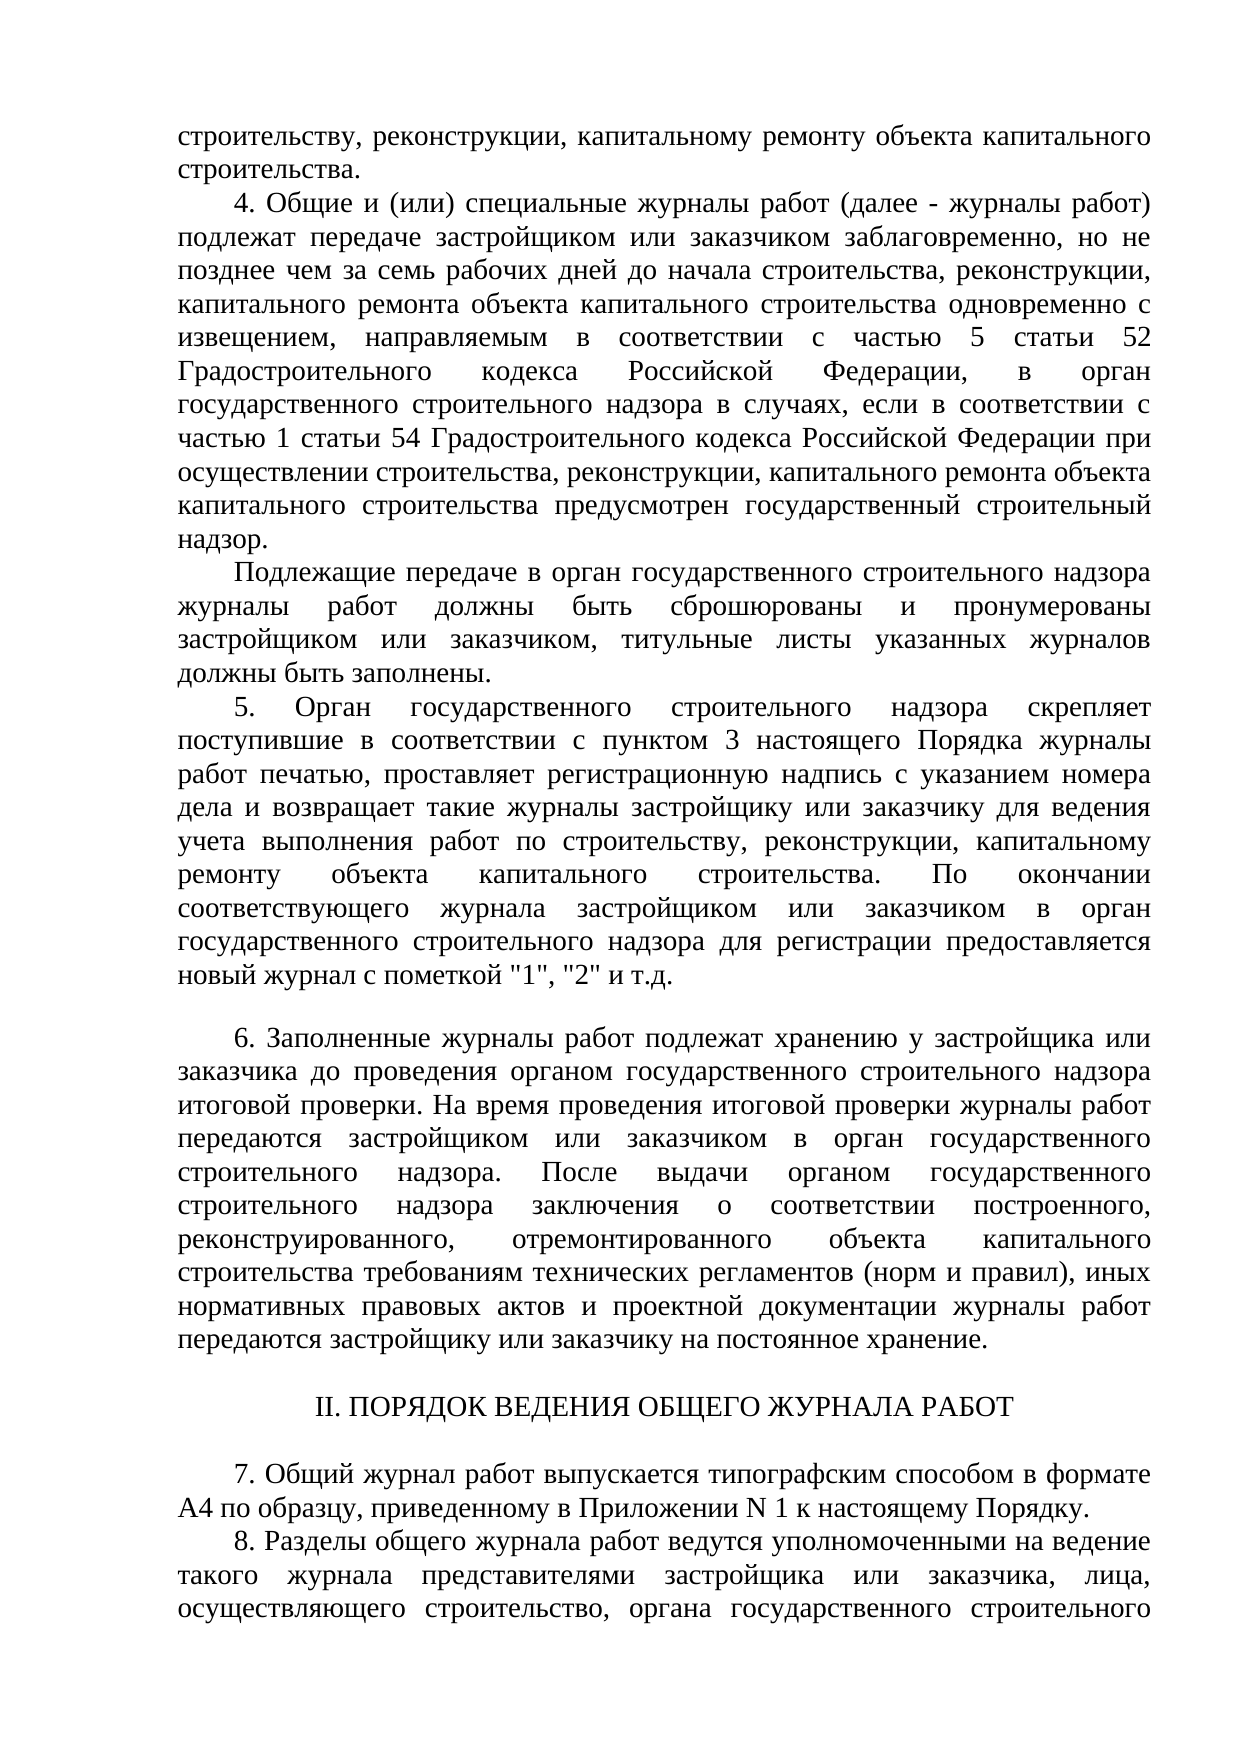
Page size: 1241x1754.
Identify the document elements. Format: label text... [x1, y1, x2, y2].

text Подлежащие передаче в орган государственного строительного надзора журналы работ должны быть сброшюрованы и пронумерованы застройщиком или заказчиком, титульные листы указанных журналов должны быть заполнены. [177, 554, 1152, 688]
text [177, 118, 1152, 185]
text 5. Орган государственного строительного надзора скрепляет поступившие в соответствии с пунктом 3 настоящего Порядка журналы работ печатью, проставляет регистрационную надпись с указанием номера дела и возвращает такие журналы застройщику или заказчику для ведения учета выполнения работ по строительству, реконструкции, капитальному ремонту объекта капитального строительства. По окончании соответствующего журнала застройщиком или заказчиком в орган государственного строительного надзора для регистрации предоставляется новый журнал с пометкой "1", "2" и т.д. [177, 689, 1152, 991]
text 6. Заполненные журналы работ подлежат хранению у застройщика или заказчика до проведения органом государственного строительного надзора итоговой проверки. На время проведения итоговой проверки журналы работ передаются застройщиком или заказчиком в орган государственного строительного надзора. После выдачи органом государственного строительного надзора заключения о соответствии построенного, реконструированного, отремонтированного объекта капитального строительства требованиям технических регламентов (норм и правил), иных нормативных правовых актов и проектной документации журналы работ передаются застройщику или заказчику на постоянное хранение. [177, 1020, 1152, 1355]
text 4. Общие и (или) специальные журналы работ (далее - журналы работ) подлежат передаче застройщиком или заказчиком заблаговременно, но не позднее чем за семь рабочих дней до начала строительства, реконструкции, капитального ремонта объекта капитального строительства одновременно с извещением, направляемым в соответствии с частью 5 статьи 52 Градостроительного кодекса Российской Федерации, в орган государственного строительного надзора в случаях, если в соответствии с частью 1 статьи 54 Градостроительного кодекса Российской Федерации при осуществлении строительства, реконструкции, капитального ремонта объекта капитального строительства предусмотрен государственный строительный надзор. [177, 185, 1152, 554]
text II. ПОРЯДОК ВЕДЕНИЯ ОБЩЕГО ЖУРНАЛА РАБОТ [177, 1389, 1152, 1422]
text 7. Общий журнал работ выпускается типографским способом в формате A4 по образцу, приведенному в Приложении N 1 к настоящему Порядку. [177, 1456, 1152, 1523]
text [177, 1523, 1152, 1624]
